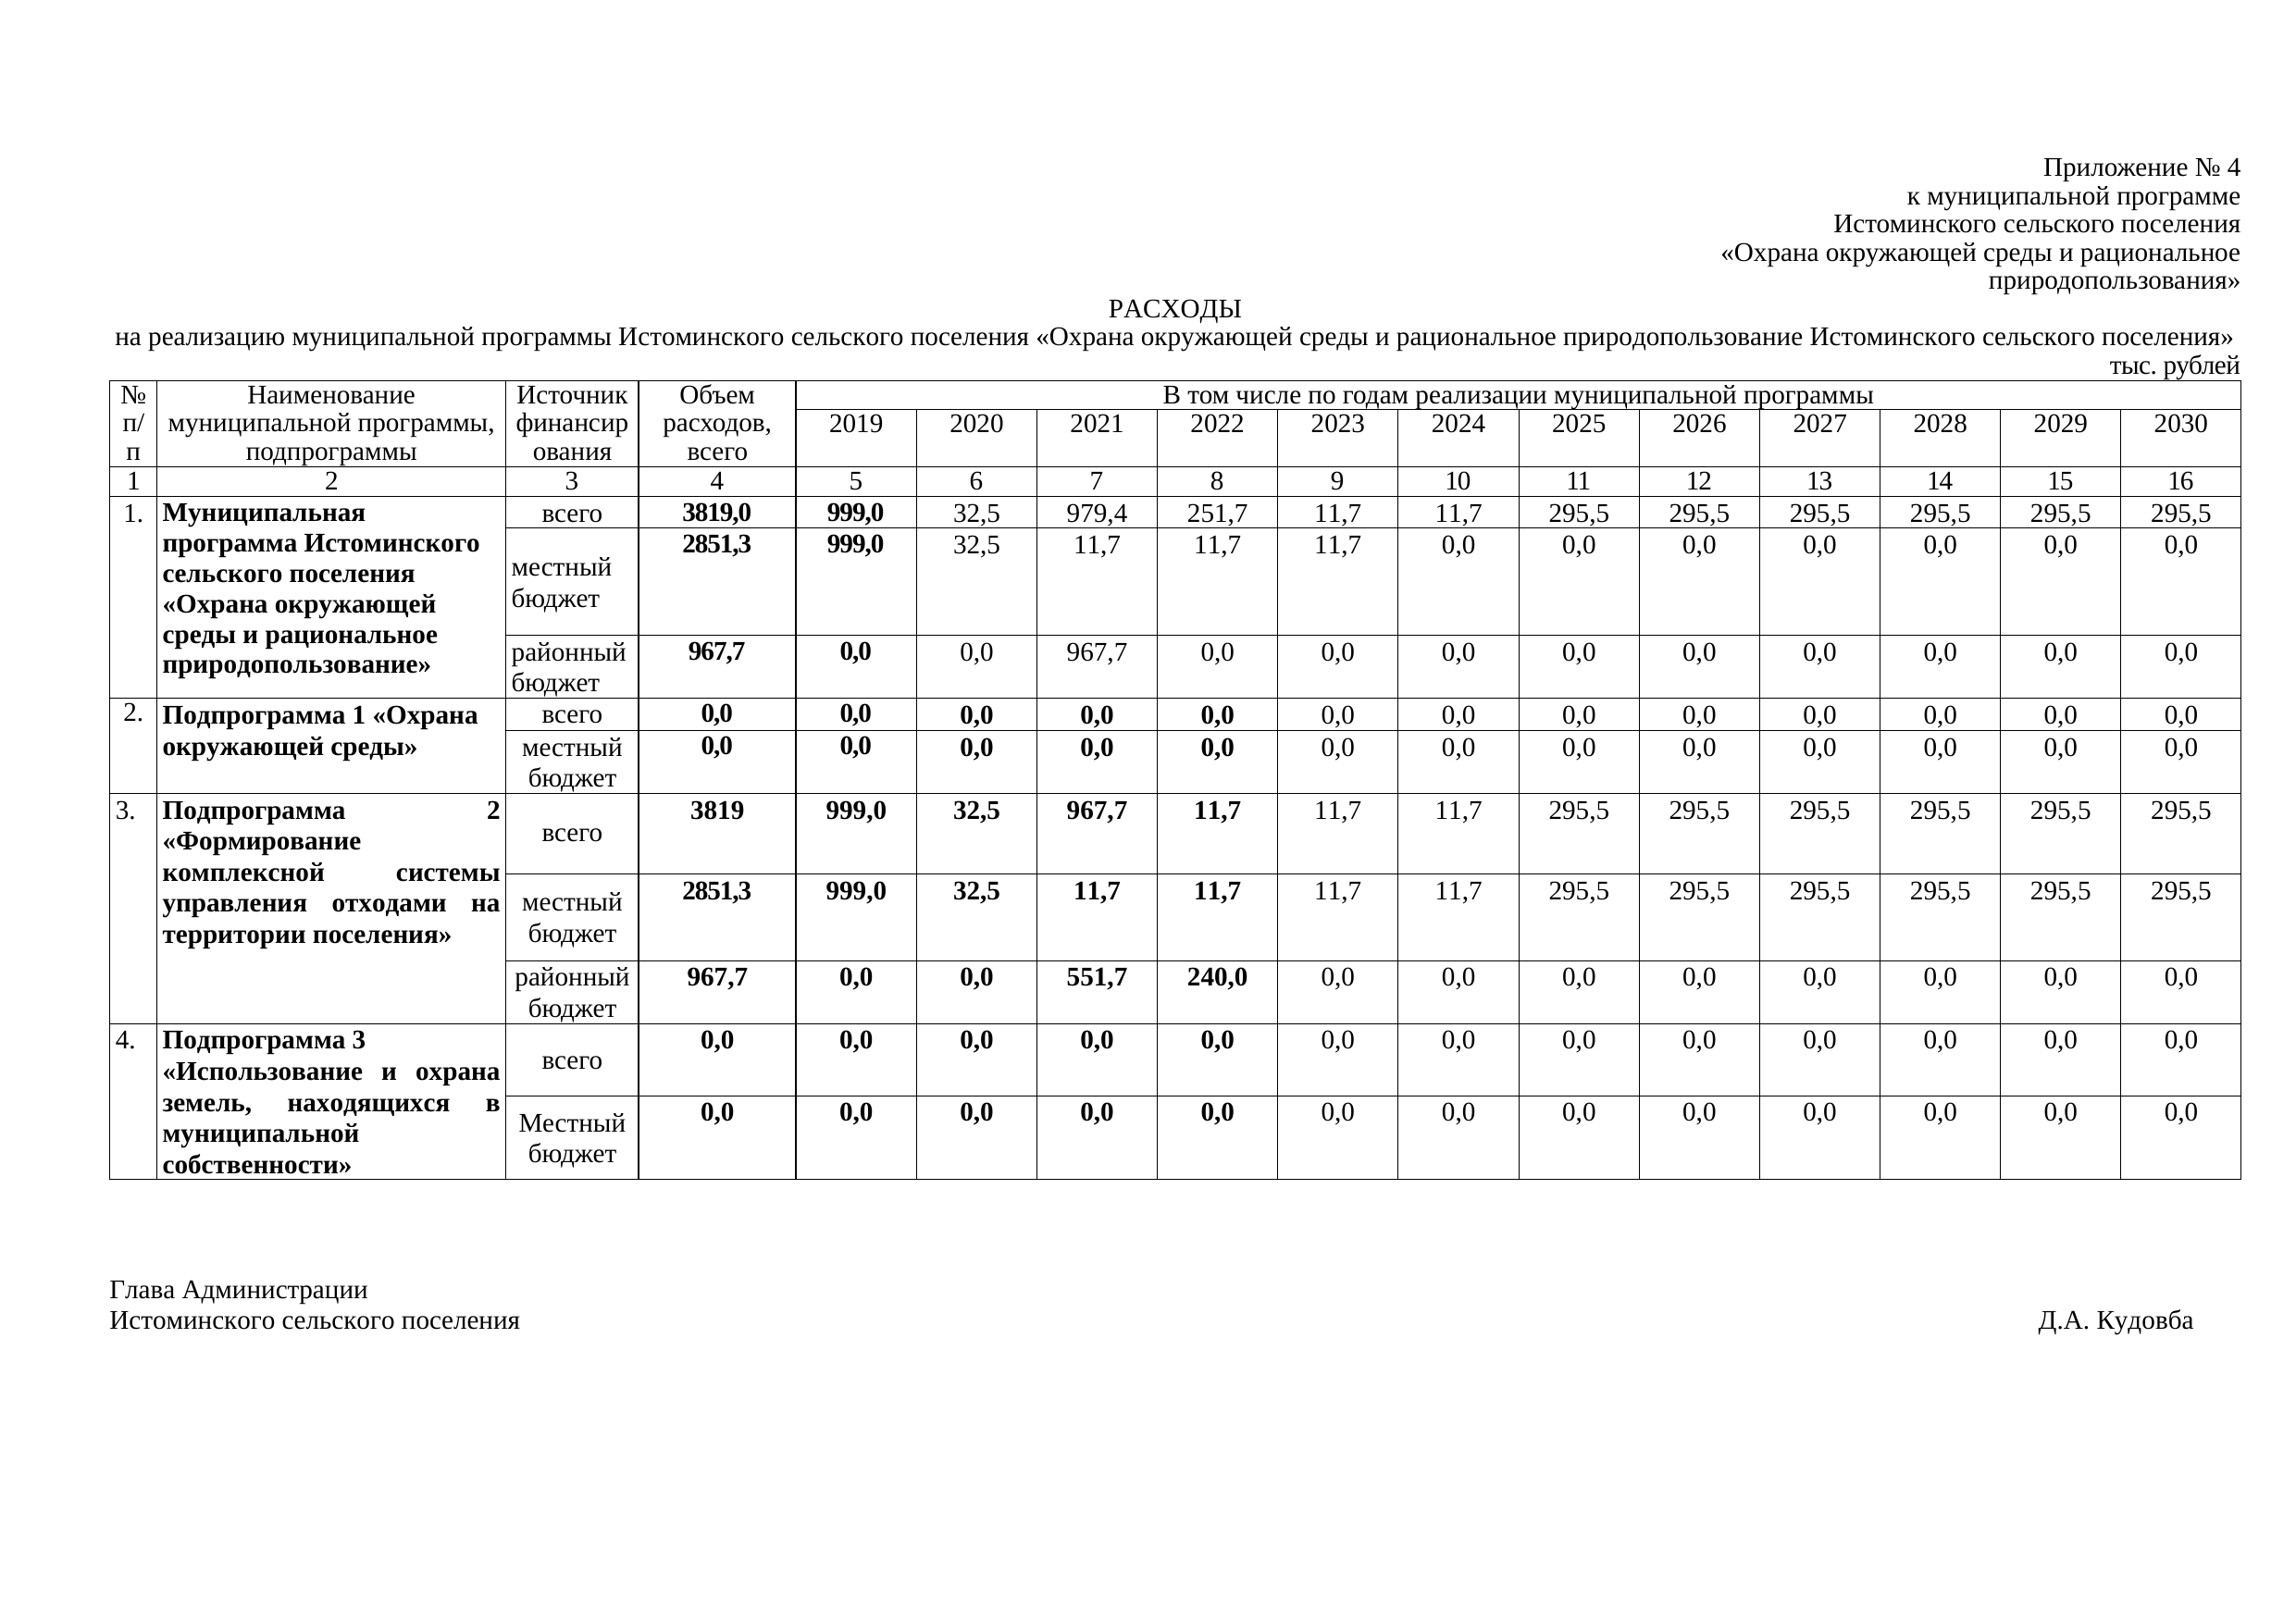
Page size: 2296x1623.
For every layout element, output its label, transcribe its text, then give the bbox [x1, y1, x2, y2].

table_cell всего [506, 497, 638, 527]
table_cell 16 [2121, 467, 2240, 496]
table_cell 11,7 [1278, 497, 1397, 527]
table_cell 0,0 [2001, 961, 2120, 1023]
text тыс. рублей [109, 352, 2240, 380]
text Истоминского сельского поселения Д.А. Кудовба [109, 1304, 2240, 1335]
table_cell 0,0 [1398, 636, 1519, 698]
table_cell 0,0 [1520, 1096, 1639, 1179]
text природопользования» [109, 266, 2240, 295]
table_cell 0,0 [2121, 1096, 2240, 1179]
table_cell 979,4 [1037, 497, 1157, 527]
table_cell 0,0 [1880, 636, 2000, 698]
table_cell 0,0 [797, 1096, 916, 1179]
table_cell районный бюджет [506, 961, 638, 1023]
table_cell 11,7 [1278, 794, 1397, 873]
table_cell 11,7 [1037, 528, 1157, 635]
table_cell 0,0 [2121, 1024, 2240, 1095]
table_cell 0,0 [1640, 961, 1759, 1023]
table_cell 11,7 [1158, 528, 1277, 635]
table_cell 0,0 [917, 1096, 1036, 1179]
text к муниципальной программе [109, 182, 2240, 210]
table_cell 0,0 [1158, 1096, 1277, 1179]
table_cell 295,5 [1880, 874, 2000, 960]
table_cell 0,0 [1158, 636, 1277, 698]
table_cell 2025 [1520, 410, 1639, 466]
table_cell 0,0 [797, 699, 916, 730]
table_cell 9 [1278, 467, 1397, 496]
table_cell 2851,3 [639, 528, 795, 635]
table_cell 0,0 [639, 699, 795, 730]
table_cell 0,0 [1158, 1024, 1277, 1095]
table_cell 295,5 [2001, 874, 2120, 960]
table_cell 2024 [1398, 410, 1519, 466]
table_cell всего [506, 699, 638, 730]
table_cell 0,0 [1278, 636, 1397, 698]
table_cell 2028 [1880, 410, 2000, 466]
table_cell 0,0 [1398, 731, 1519, 793]
table_cell 0,0 [2001, 731, 2120, 793]
table_cell Муниципальная программа Истоминского сельского поселения «Охрана окружающей среды и рациональное природопользование» [157, 497, 505, 698]
table_cell 967,7 [639, 961, 795, 1023]
table_cell 0,0 [917, 636, 1036, 698]
table_cell 11,7 [1278, 528, 1397, 635]
table_cell Подпрограмма 2 «Формирование комплексной системы управления отходами на территории поселения» [157, 794, 505, 1023]
table_cell 0,0 [1520, 636, 1639, 698]
table_cell 1. [110, 497, 156, 698]
table_cell 8 [1158, 467, 1277, 496]
table_cell 0,0 [1278, 1096, 1397, 1179]
table_cell 11,7 [1398, 497, 1519, 527]
table_cell 2851,3 [639, 874, 795, 960]
table_cell [110, 1096, 156, 1179]
table_cell 2022 [1158, 410, 1277, 466]
table_cell 0,0 [1760, 528, 1880, 635]
table_cell 295,5 [1880, 794, 2000, 873]
table_cell 0,0 [1880, 1096, 2000, 1179]
table_cell 0,0 [1880, 961, 2000, 1023]
table_cell 32,5 [917, 874, 1036, 960]
table_cell 295,5 [1880, 497, 2000, 527]
table_cell 4. [110, 1024, 156, 1095]
table_cell 5 [797, 467, 916, 496]
table_cell 3819 [639, 794, 795, 873]
table_cell 295,5 [1520, 497, 1639, 527]
table_cell 999,0 [797, 874, 916, 960]
table_cell 0,0 [2001, 528, 2120, 635]
table_cell 0,0 [1880, 699, 2000, 730]
table_cell 0,0 [1760, 1096, 1880, 1179]
table_cell 14 [1880, 467, 2000, 496]
text на реализацию муниципальной программы Истоминского сельского поселения «Охрана окружающей среды и рациональное природопользование Истоминского сельского поселения» [109, 323, 2240, 352]
table_cell местный бюджет [506, 874, 638, 960]
table_cell 2030 [2121, 410, 2240, 466]
table_cell 3 [506, 467, 638, 496]
table_cell 0,0 [1398, 961, 1519, 1023]
table_cell 295,5 [2121, 794, 2240, 873]
table_cell 11 [1520, 467, 1639, 496]
table_cell 967,7 [1037, 794, 1157, 873]
table_cell 0,0 [1398, 1024, 1519, 1095]
table_cell 0,0 [1037, 699, 1157, 730]
table_cell 0,0 [917, 699, 1036, 730]
table_cell 0,0 [2001, 636, 2120, 698]
table_cell 295,5 [1640, 794, 1759, 873]
table_cell 0,0 [1158, 699, 1277, 730]
table_cell 999,0 [797, 794, 916, 873]
table_cell 0,0 [917, 1024, 1036, 1095]
table_cell 0,0 [1278, 699, 1397, 730]
table_cell 12 [1640, 467, 1759, 496]
table_cell 0,0 [1520, 961, 1639, 1023]
table_cell 0,0 [1880, 1024, 2000, 1095]
text Глава Администрации [109, 1273, 2240, 1304]
table_cell 2020 [917, 410, 1036, 466]
table_header В том числе по годам реализации муниципальной программы [797, 381, 2240, 409]
table_cell 0,0 [1278, 1024, 1397, 1095]
table_cell Местный бюджет [506, 1096, 638, 1179]
table_cell 32,5 [917, 794, 1036, 873]
table_cell 967,7 [639, 636, 795, 698]
table_cell 0,0 [1640, 1096, 1759, 1179]
table_cell 0,0 [1037, 1096, 1157, 1179]
table_cell 295,5 [1760, 497, 1880, 527]
table_cell 0,0 [1880, 528, 2000, 635]
table_cell 1 [110, 467, 156, 496]
text Приложение № 4 [109, 154, 2240, 182]
table_cell всего [506, 794, 638, 873]
table_cell 551,7 [1037, 961, 1157, 1023]
table_cell 11,7 [1158, 874, 1277, 960]
table_cell всего [506, 1024, 638, 1095]
table_cell 0,0 [1278, 731, 1397, 793]
table_cell 0,0 [1520, 528, 1639, 635]
table_cell 295,5 [1640, 497, 1759, 527]
table_cell 0,0 [1760, 699, 1880, 730]
table_cell 295,5 [1760, 794, 1880, 873]
table_cell 295,5 [2121, 497, 2240, 527]
table_cell 0,0 [2121, 961, 2240, 1023]
table_cell 0,0 [797, 731, 916, 793]
table_cell 3. [110, 794, 156, 1023]
table_cell 0,0 [1760, 731, 1880, 793]
table_cell 0,0 [1880, 731, 2000, 793]
table_cell районный бюджет [506, 636, 638, 698]
table_header Источник финансирования [506, 381, 638, 466]
table_cell 2029 [2001, 410, 2120, 466]
text Истоминского сельского поселения [109, 210, 2240, 239]
table_cell 3819,0 [639, 497, 795, 527]
table_cell местный бюджет [506, 731, 638, 793]
table_cell 0,0 [1398, 699, 1519, 730]
table_cell 0,0 [1520, 699, 1639, 730]
table_cell 0,0 [2121, 731, 2240, 793]
table_cell 0,0 [2001, 1096, 2120, 1179]
table_cell 295,5 [1760, 874, 1880, 960]
table_cell 0,0 [1640, 699, 1759, 730]
table_header № п/п [110, 381, 156, 466]
table_cell 0,0 [1640, 528, 1759, 635]
table_cell 11,7 [1278, 874, 1397, 960]
table_cell 11,7 [1398, 874, 1519, 960]
table_cell Подпрограмма 1 «Охрана окружающей среды» [157, 699, 505, 793]
table_cell 295,5 [2121, 874, 2240, 960]
table_cell 295,5 [1520, 794, 1639, 873]
table_cell 2 [157, 467, 505, 496]
table_cell 15 [2001, 467, 2120, 496]
table_cell 0,0 [2001, 699, 2120, 730]
text «Охрана окружающей среды и рациональное [109, 239, 2240, 266]
table_cell 11,7 [1037, 874, 1157, 960]
table_cell 240,0 [1158, 961, 1277, 1023]
table_cell 2. [110, 699, 156, 793]
table_cell 4 [639, 467, 795, 496]
table_cell 0,0 [2121, 699, 2240, 730]
table_header Объем расходов, всего [639, 381, 795, 466]
table_cell 0,0 [1640, 1024, 1759, 1095]
table_cell 0,0 [1520, 731, 1639, 793]
table_cell 295,5 [1640, 874, 1759, 960]
table_cell 295,5 [2001, 794, 2120, 873]
table_cell 0,0 [1760, 961, 1880, 1023]
table_cell 0,0 [1640, 636, 1759, 698]
table_cell 2019 [797, 410, 916, 466]
table_cell 0,0 [2001, 1024, 2120, 1095]
table_cell 0,0 [639, 1096, 795, 1179]
table_cell 295,5 [2001, 497, 2120, 527]
table_cell 7 [1037, 467, 1157, 496]
table_cell 2026 [1640, 410, 1759, 466]
table_cell 2027 [1760, 410, 1880, 466]
table_cell 0,0 [639, 731, 795, 793]
table_cell 251,7 [1158, 497, 1277, 527]
table_cell 999,0 [797, 497, 916, 527]
table_cell 0,0 [1037, 731, 1157, 793]
table_cell 32,5 [917, 528, 1036, 635]
table_cell 13 [1760, 467, 1880, 496]
table_cell 2023 [1278, 410, 1397, 466]
table_cell 0,0 [1398, 528, 1519, 635]
table_cell 11,7 [1158, 794, 1277, 873]
table_cell 0,0 [1760, 636, 1880, 698]
table_cell 6 [917, 467, 1036, 496]
table_header Наименование муниципальной программы, подпрограммы [157, 381, 505, 466]
table_cell 295,5 [1520, 874, 1639, 960]
table_cell 0,0 [1760, 1024, 1880, 1095]
table_cell 0,0 [1278, 961, 1397, 1023]
table_cell 10 [1398, 467, 1519, 496]
table_cell 0,0 [1398, 1096, 1519, 1179]
table_cell 0,0 [2121, 636, 2240, 698]
table_cell 0,0 [917, 961, 1036, 1023]
table_cell 0,0 [1158, 731, 1277, 793]
table_cell 0,0 [1520, 1024, 1639, 1095]
table_cell 0,0 [1037, 1024, 1157, 1095]
table_cell 967,7 [1037, 636, 1157, 698]
table_cell 0,0 [917, 731, 1036, 793]
table_cell 0,0 [797, 636, 916, 698]
table_cell 0,0 [2121, 528, 2240, 635]
table_cell Подпрограмма 3 «Использование и охрана земель, находящихся в муниципальной собственности» [157, 1024, 505, 1179]
table_cell 0,0 [1640, 731, 1759, 793]
table_cell 0,0 [797, 1024, 916, 1095]
table_cell местный бюджет [506, 528, 638, 635]
table_cell 0,0 [639, 1024, 795, 1095]
table_cell 0,0 [797, 961, 916, 1023]
text РАСХОДЫ [109, 295, 2240, 323]
table_cell 2021 [1037, 410, 1157, 466]
table_cell 999,0 [797, 528, 916, 635]
table_cell 32,5 [917, 497, 1036, 527]
table_cell 11,7 [1398, 794, 1519, 873]
